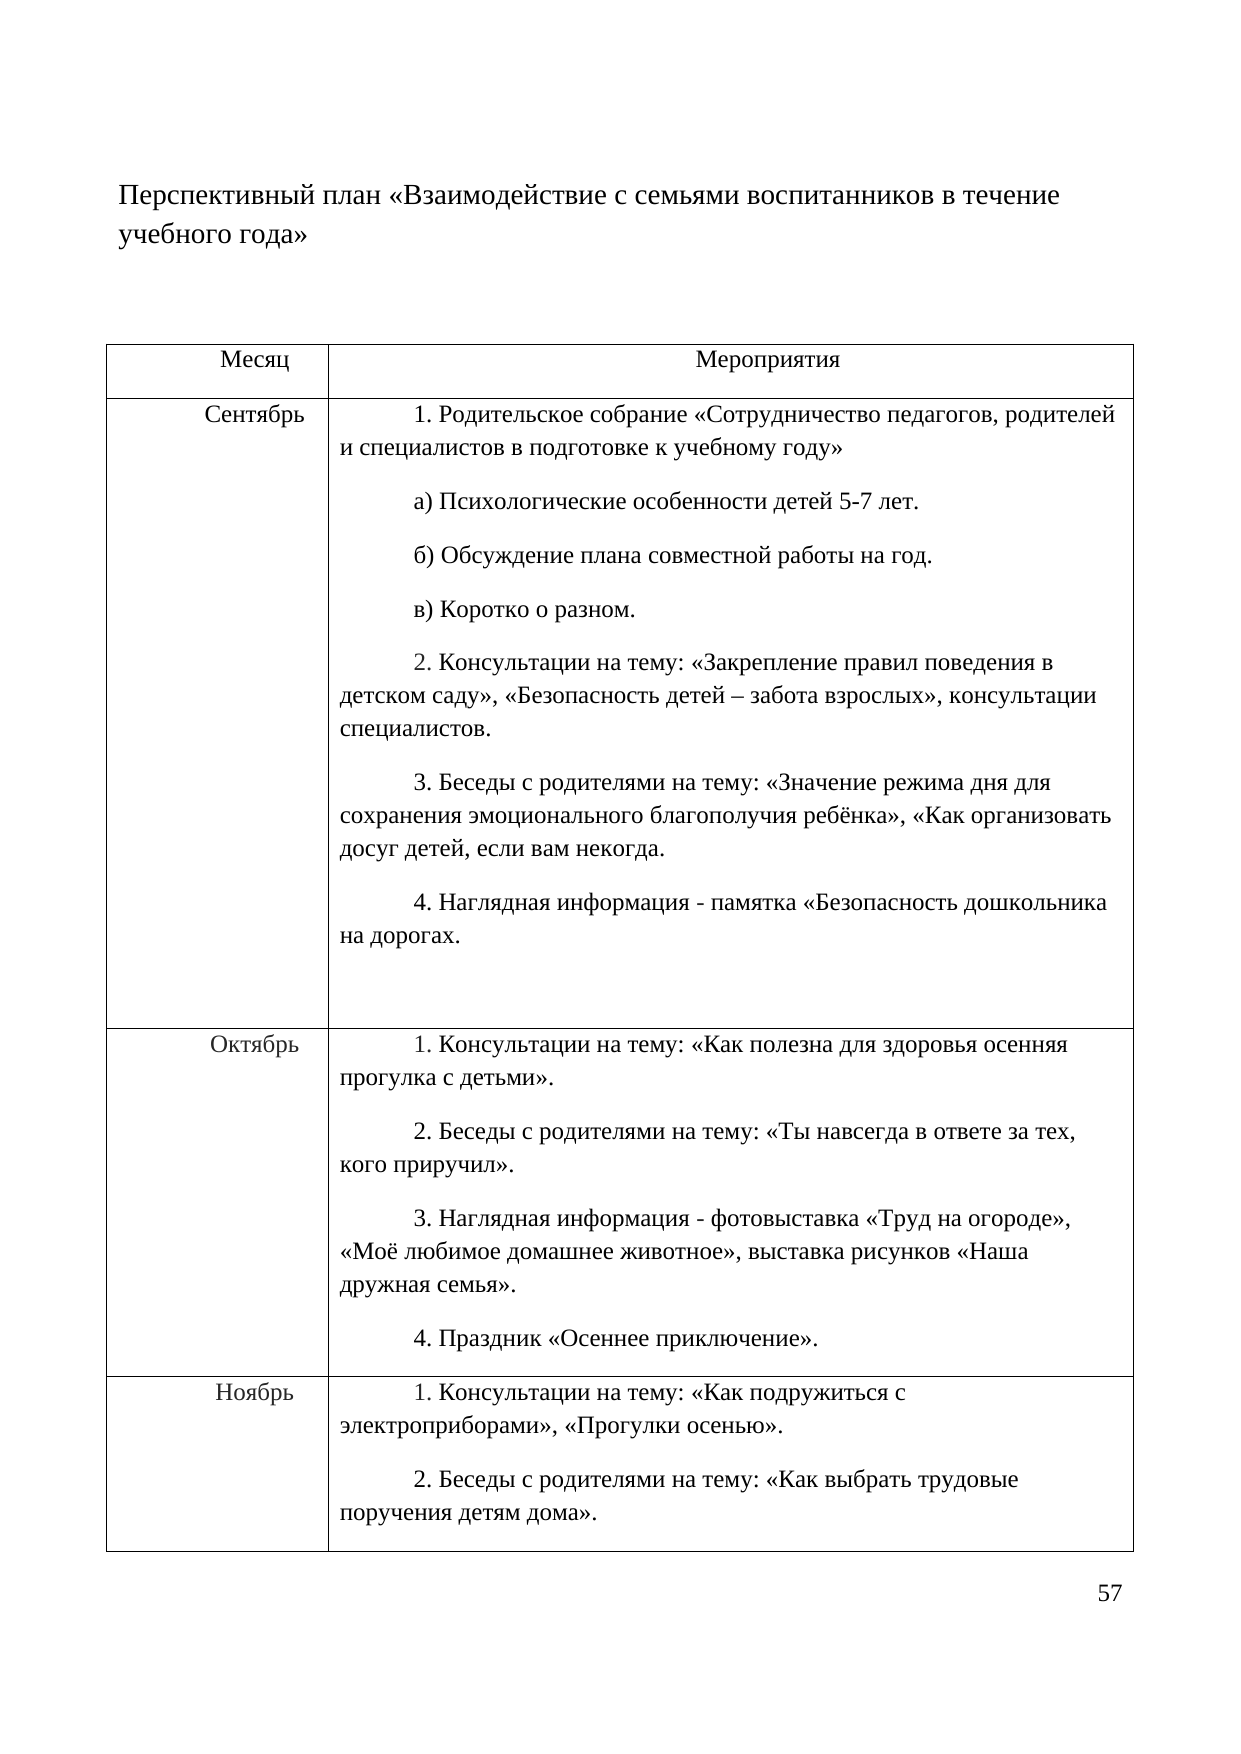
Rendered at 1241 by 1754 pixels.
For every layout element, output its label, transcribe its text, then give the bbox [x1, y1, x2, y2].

table_cell 1. Родительское собрание «Сотрудничество педагогов, родителей и специалистов в подготовке к учебному году» а) Психологические особенности детей 5-7 лет. б) Обсуждение плана совместной работы на год. в) Коротко о разном. 2. Консультации на тему: «Закрепление правил поведения в детском саду», «Безопасность детей – забота взрослых», консультации специалистов. 3. Беседы с родителями на тему: «Значение режима дня для сохранения эмоционального благополучия ребёнка», «Как организовать досуг детей, если вам некогда. 4. Наглядная информация - памятка «Безопасность дошкольника на дорогах. [329, 399, 1133, 1028]
table_cell 1. Консультации на тему: «Как полезна для здоровья осенняя прогулка с детьми». 2. Беседы с родителями на тему: «Ты навсегда в ответе за тех, кого приручил». 3. Наглядная информация - фотовыставка «Труд на огороде», «Моё любимое домашнее животное», выставка рисунков «Наша дружная семья». 4. Праздник «Осеннее приключение». [329, 1029, 1133, 1376]
table_cell Октябрь [107, 1029, 328, 1376]
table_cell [329, 1377, 1133, 1551]
table_cell Сентябрь [107, 399, 328, 1028]
table_header Месяц [107, 345, 328, 398]
table_header Мероприятия [329, 345, 1133, 398]
text Перспективный план «Взаимодействие с семьями воспитанников в течение учебного года» [118, 177, 1120, 249]
table_cell Ноябрь [107, 1377, 328, 1551]
